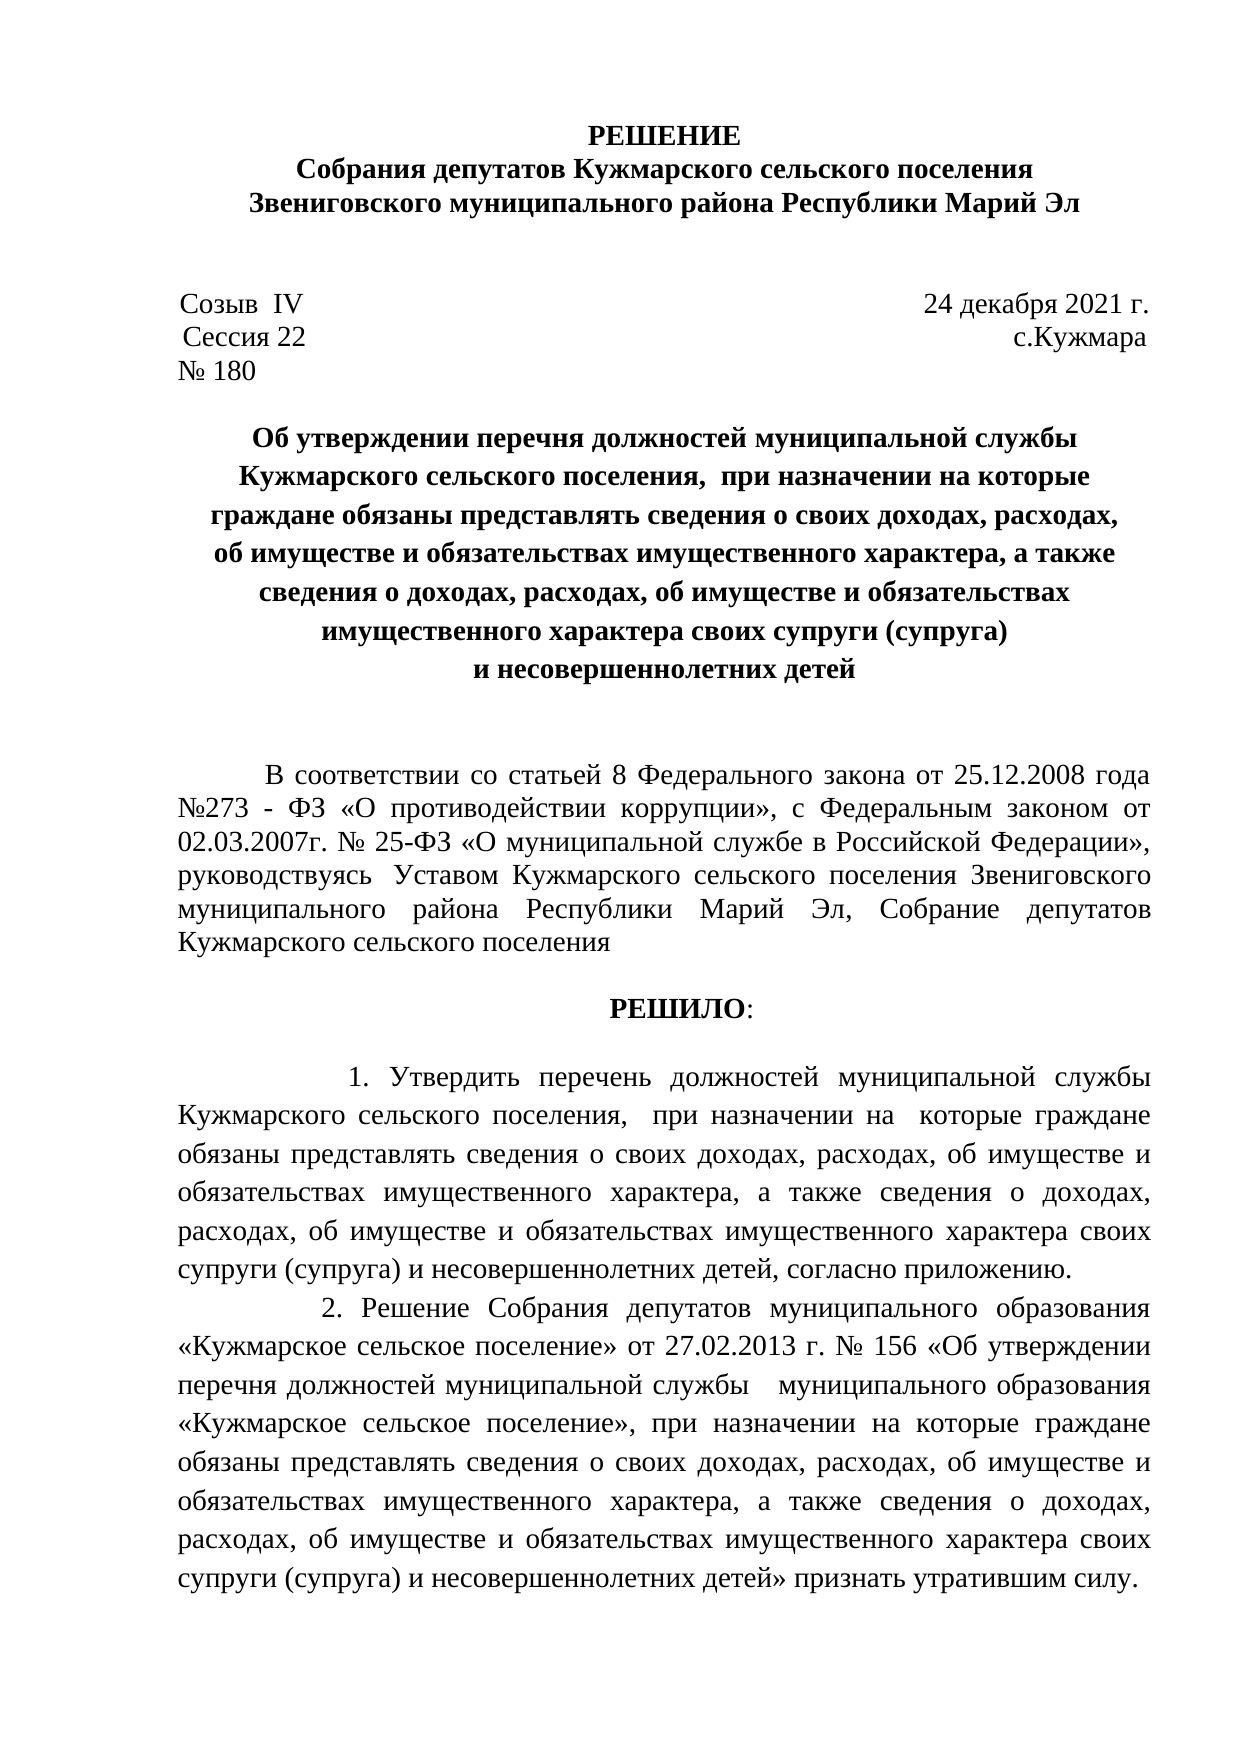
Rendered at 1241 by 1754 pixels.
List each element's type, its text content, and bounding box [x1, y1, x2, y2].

text 1. Утвердить перечень должностей муниципальной службы Кужмарского сельского поселения, при назначении на которые граждане обязаны представлять сведения о своих доходах, расходах, об имуществе и обязательствах имущественного характера, а также сведения о доходах, расходах, об имуществе и обязательствах имущественного характера своих супруги (супруга) и несовершеннолетних детей, согласно приложению. [177, 1059, 1152, 1285]
text Звениговского муниципального района Республики Марий Эл [177, 185, 1152, 219]
text В соответствии со статьей 8 Федерального закона от 25.12.2008 года №273 - ФЗ «О противодействии коррупции», с Федеральным законом от 02.03.2007г. № 25-ФЗ «О муниципальной службе в Российской Федерации», руководствуясь Уставом Кужмарского сельского поселения Звениговского муниципального района Республики Марий Эл, Собрание депутатов Кужмарского сельского поселения [177, 757, 1152, 958]
text Созыв IV 24 декабря 2021 г. [177, 286, 1152, 319]
text Собрания депутатов Кужмарского сельского поселения [177, 152, 1152, 185]
text 2. Решение Собрания депутатов муниципального образования «Кужмарское сельское поселение» от 27.02.2013 г. № 156 «Об утверждении перечня должностей муниципальной службы муниципального образования «Кужмарское сельское поселение», при назначении на которые граждане обязаны представлять сведения о своих доходах, расходах, об имуществе и обязательствах имущественного характера, а также сведения о доходах, расходах, об имуществе и обязательствах имущественного характера своих супруги (супруга) и несовершеннолетних детей» признать утратившим силу. [177, 1290, 1152, 1593]
text РЕШИЛО: [177, 992, 1152, 1025]
text Об утверждении перечня должностей муниципальной службы Кужмарского сельского поселения, при назначении на которые граждане обязаны представлять сведения о своих доходах, расходах, [177, 420, 1152, 531]
text № 180 [177, 353, 1152, 386]
text об имуществе и обязательствах имущественного характера, а также сведения о доходах, расходах, об имуществе и обязательствах имущественного характера своих супруги (супруга) [177, 536, 1152, 646]
text РЕШЕНИЕ [177, 118, 1152, 152]
text Сессия 22 с.Кужмара [177, 319, 1152, 353]
text и несовершеннолетних детей [177, 651, 1152, 685]
